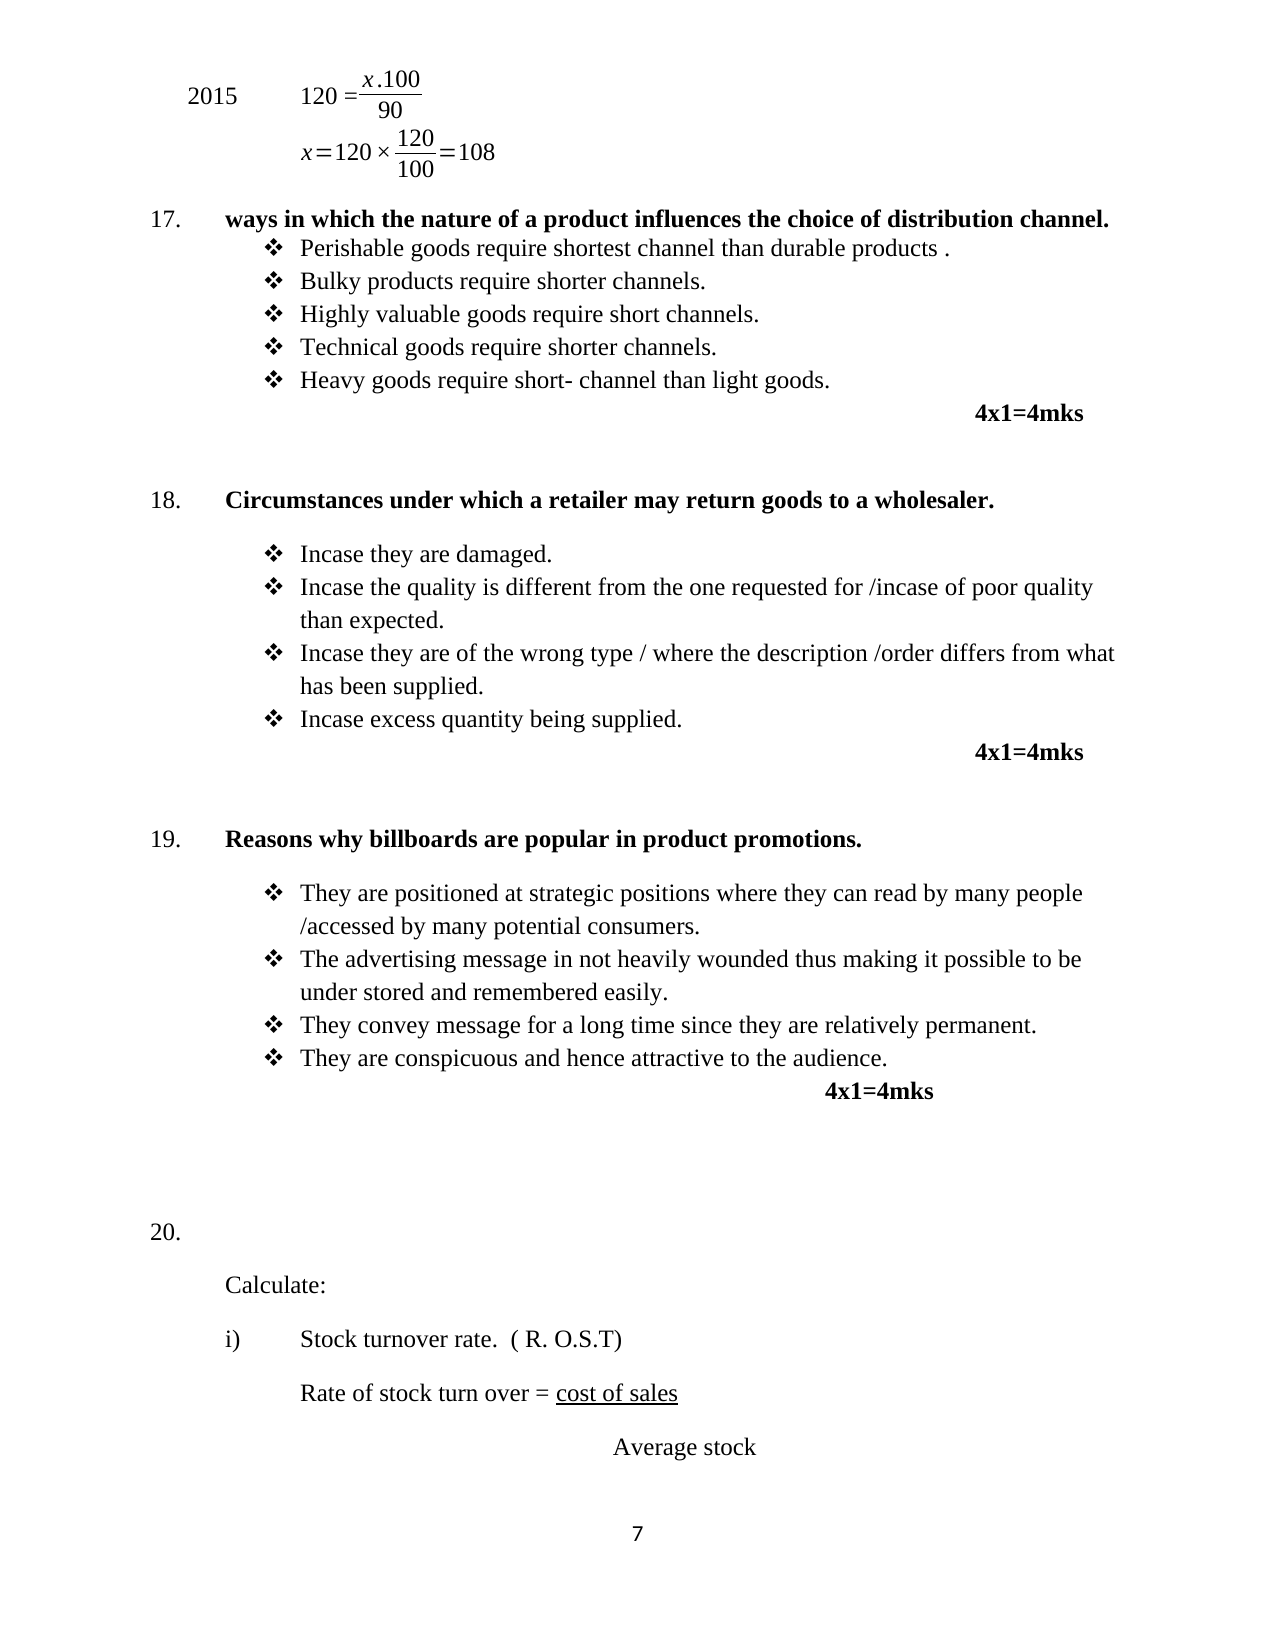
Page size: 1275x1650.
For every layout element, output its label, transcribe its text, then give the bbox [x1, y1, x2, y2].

list Incase they are damaged. [262, 539, 1125, 568]
list The advertising message in not heavily wounded thus making it possible to be under stored and remembered easily. [262, 944, 1125, 1006]
list Technical goods require shorter channels. [262, 332, 1125, 361]
list 4x1=4mks [975, 398, 1125, 427]
text Calculate: [150, 1271, 1125, 1299]
text Average stock [150, 1432, 1125, 1461]
list Stock turnover rate. ( R. O.S.T) [225, 1324, 1125, 1353]
text 17. ways in which the nature of a product influences the choice of distribution channel. [150, 204, 1125, 233]
list They are positioned at strategic positions where they can read by many people /accessed by many potential consumers. [262, 878, 1125, 939]
list Highly valuable goods require short channels. [262, 299, 1125, 328]
list They are conspicuous and hence attractive to the audience. [262, 1043, 1125, 1072]
list They convey message for a long time since they are relatively permanent. [262, 1010, 1125, 1039]
list Incase they are of the wrong type / where the description /order differs from what has been supplied. [262, 638, 1125, 700]
list Perishable goods require shortest channel than durable products . [262, 233, 1125, 262]
list Incase excess quantity being supplied. [262, 704, 1125, 733]
list 4x1=4mks [750, 1076, 1125, 1105]
list 2015 120 = [187, 66, 1125, 124]
text Rate of stock turn over = cost of sales [300, 1378, 1125, 1407]
list Bulky products require shorter channels. [262, 266, 1125, 295]
list 4x1=4mks [900, 737, 1125, 766]
text 18. Circumstances under which a retailer may return goods to a wholesaler. [150, 485, 1125, 514]
text 20. [150, 1217, 1125, 1245]
text 19. Reasons why billboards are popular in product promotions. [150, 824, 1125, 853]
list Incase the quality is different from the one requested for /incase of poor quality than expected. [262, 572, 1125, 634]
list Heavy goods require short- channel than light goods. [262, 365, 1125, 394]
